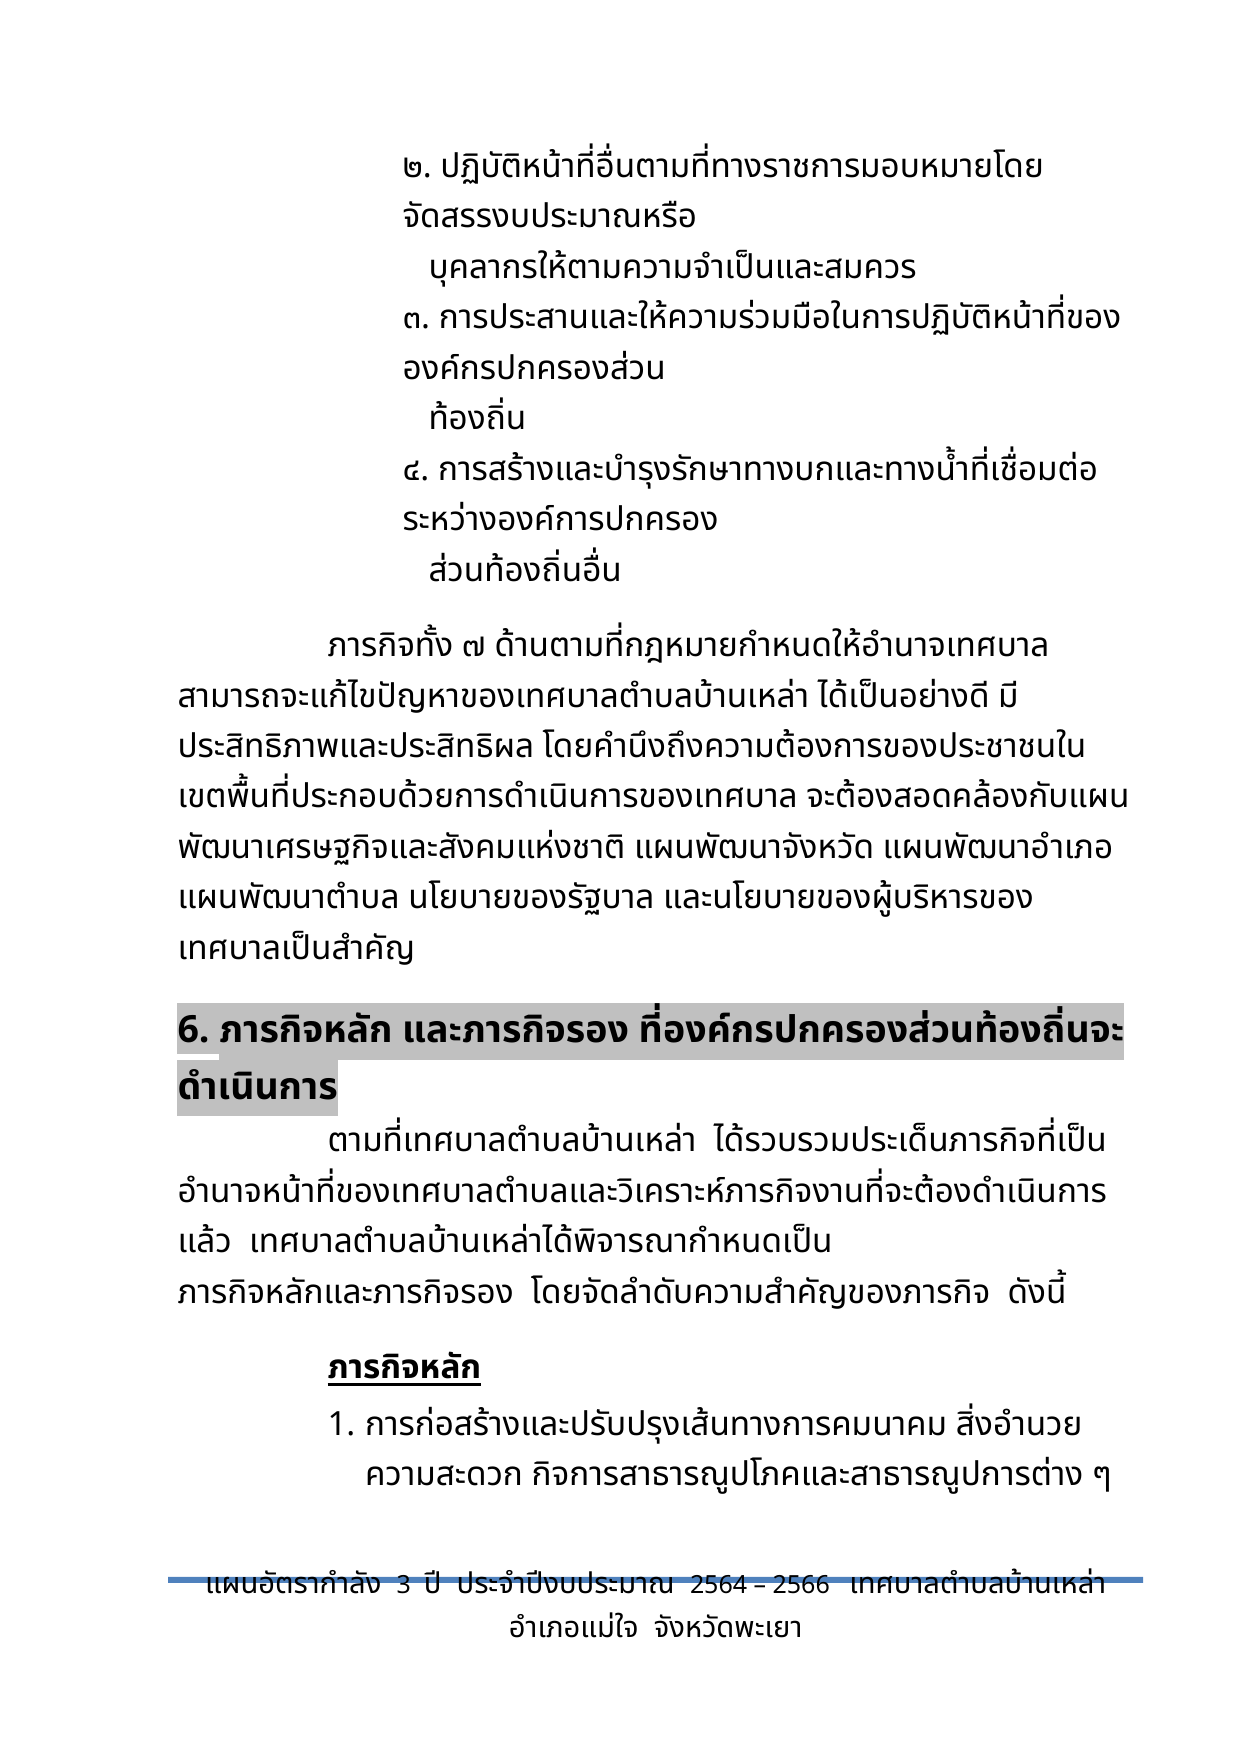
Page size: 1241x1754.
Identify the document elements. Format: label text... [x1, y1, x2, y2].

text ภารกิจทั้ง ๗ ด้านตามที่กฎหมายกำหนดให้อำนาจเทศบาลสามารถจะแก้ไขปัญหาของเทศบาลตำบลบ้านเหล่า ได้เป็นอย่างดี มีประสิทธิภาพและประสิทธิผล โดยคำนึงถึงความต้องการของประชาชนในเขตพื้นที่ประกอบด้วยการดำเนินการของเทศบาล จะต้องสอดคล้องกับแผนพัฒนาเศรษฐกิจและสังคมแห่งชาติ แผนพัฒนาจังหวัด แผนพัฒนาอำเภอ แผนพัฒนาตำบล นโยบายของรัฐบาล และนโยบายของผู้บริหารของเทศบาลเป็นสำคัญ [177, 621, 1134, 974]
text ๔. การสร้างและบำรุงรักษาทางบกและทางน้ำที่เชื่อมต่อระหว่างองค์การปกครอง [402, 445, 1134, 546]
text ๓. การประสานและให้ความร่วมมือในการปฏิบัติหน้าที่ขององค์กรปกครองส่วน [402, 293, 1134, 394]
text 6. ภารกิจหลัก และภารกิจรอง ที่องค์กรปกครองส่วนท้องถิ่นจะดำเนินการ [338, 1003, 1134, 1116]
text ตามที่เทศบาลตำบลบ้านเหล่า ได้รวบรวมประเด็นภารกิจที่เป็นอำนาจหน้าที่ของเทศบาลตำบลและวิเคราะห์ภารกิจงานที่จะต้องดำเนินการแล้ว เทศบาลตำบลบ้านเหล่าได้พิจารณากำหนดเป็น ภารกิจหลักและภารกิจรอง โดยจัดลำดับความสำคัญของภารกิจ ดังนี้ [177, 1116, 1134, 1318]
subtitle ภารกิจหลัก [252, 1343, 1134, 1393]
text บุคลากรให้ตามความจำเป็นและสมควร [402, 243, 1134, 293]
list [327, 1400, 1134, 1501]
text ๒. ปฏิบัติหน้าที่อื่นตามที่ทางราชการมอบหมายโดยจัดสรรงบประมาณหรือ [402, 142, 1134, 243]
text ส่วนท้องถิ่นอื่น [402, 546, 1134, 596]
text ท้องถิ่น [402, 394, 1134, 445]
